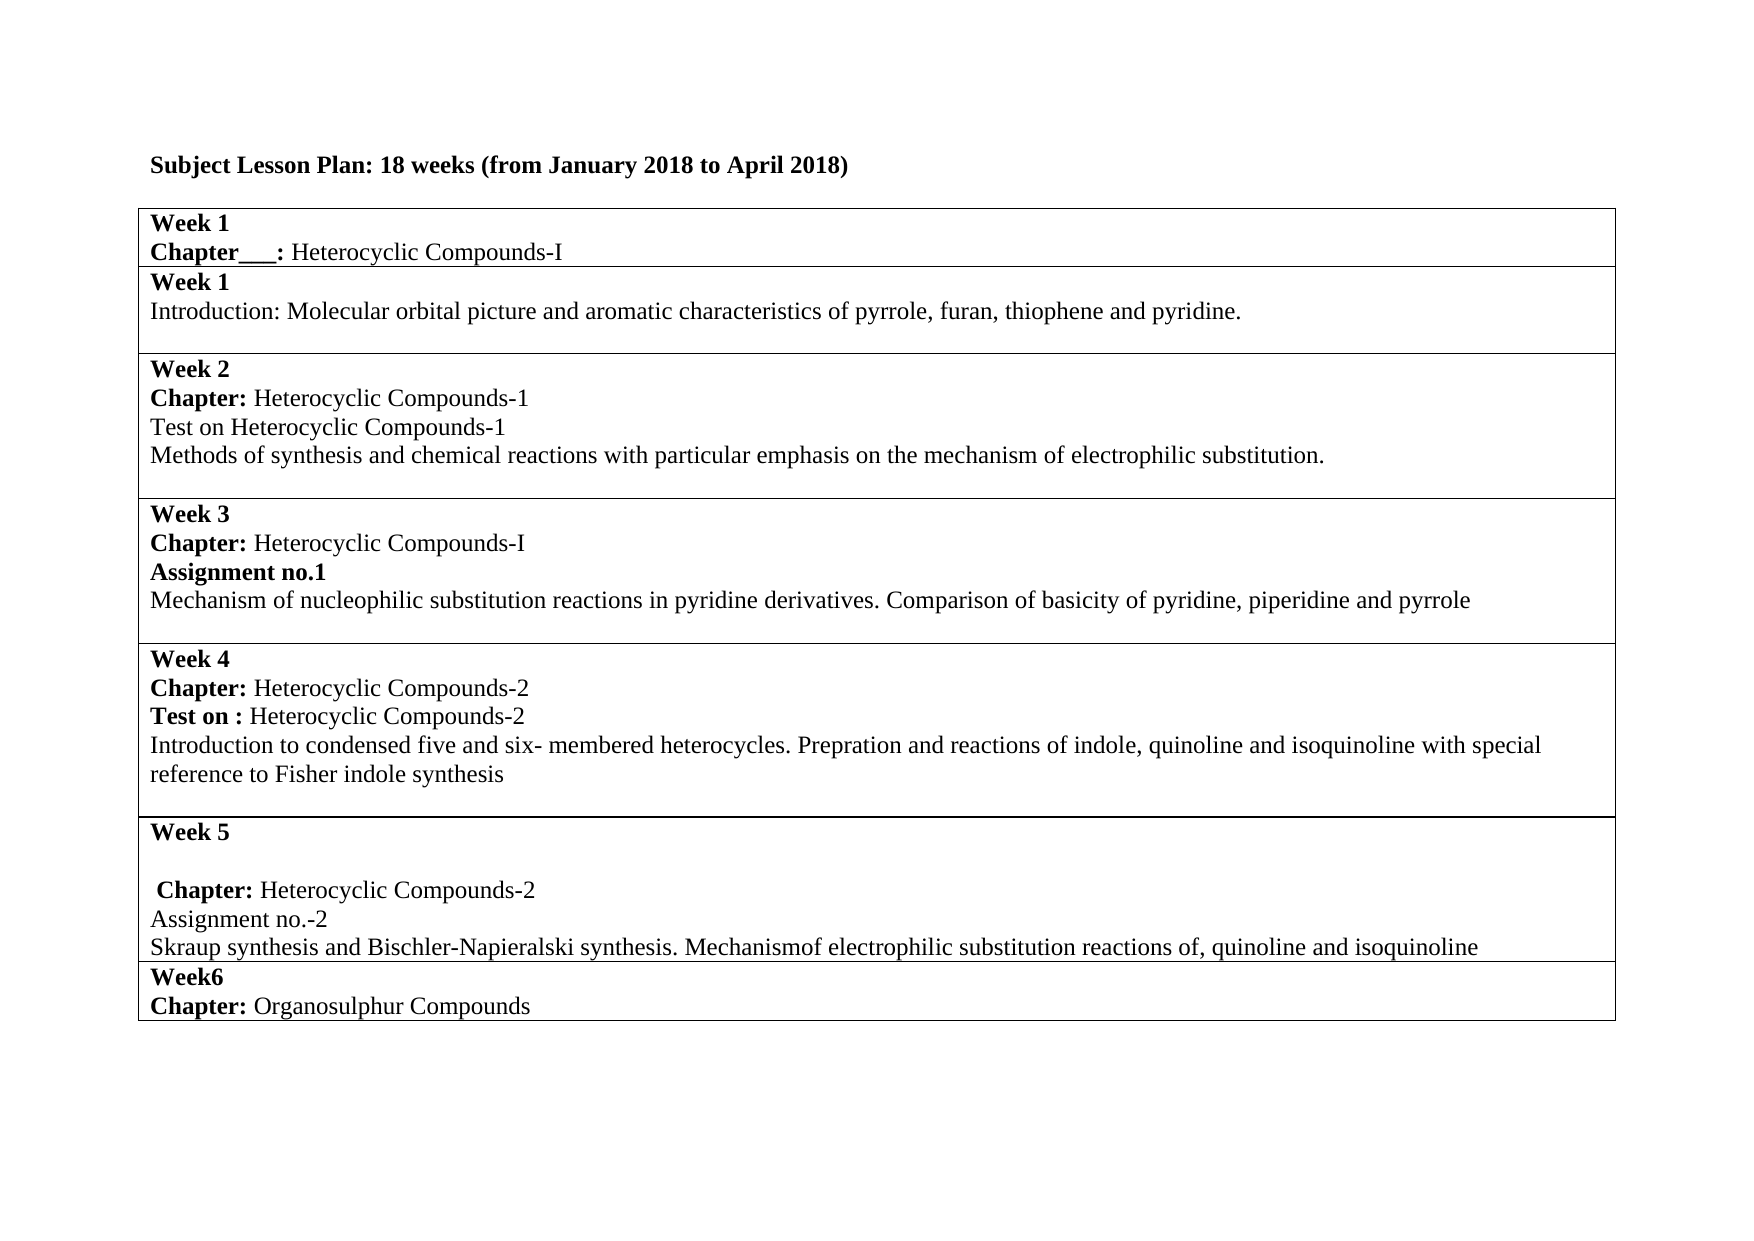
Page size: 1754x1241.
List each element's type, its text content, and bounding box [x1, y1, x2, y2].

table_cell Week 3 Chapter: Heterocyclic Compounds-I Assignment no.1 Mechanism of nucleophilic substitution reactions in pyridine derivatives. Comparison of basicity of pyridine, piperidine and pyrrole [139, 499, 1615, 643]
table_cell Week 1 Introduction: Molecular orbital picture and aromatic characteristics of pyrrole, furan, thiophene and pyridine. [139, 267, 1615, 353]
table_header Week 1 Chapter___: Heterocyclic Compounds-I [139, 209, 1615, 266]
text Subject Lesson Plan: 18 weeks (from January 2018 to April 2018) [150, 150, 1604, 179]
table_cell Week 4 Chapter: Heterocyclic Compounds-2 Test on : Heterocyclic Compounds-2 Introduction to condensed five and six- membered heterocycles. Prepration and reactions of indole, quinoline and isoquinoline with special reference to Fisher indole synthesis [139, 644, 1615, 816]
table_cell Week 5 Chapter: Heterocyclic Compounds-2 Assignment no.-2 Skraup synthesis and Bischler-Napieralski synthesis. Mechanismof electrophilic substitution reactions of, quinoline and isoquinoline [139, 818, 1615, 961]
table_cell Week 2 Chapter: Heterocyclic Compounds-1 Test on Heterocyclic Compounds-1 Methods of synthesis and chemical reactions with particular emphasis on the mechanism of electrophilic substitution. [139, 354, 1615, 498]
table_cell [139, 962, 1615, 1020]
